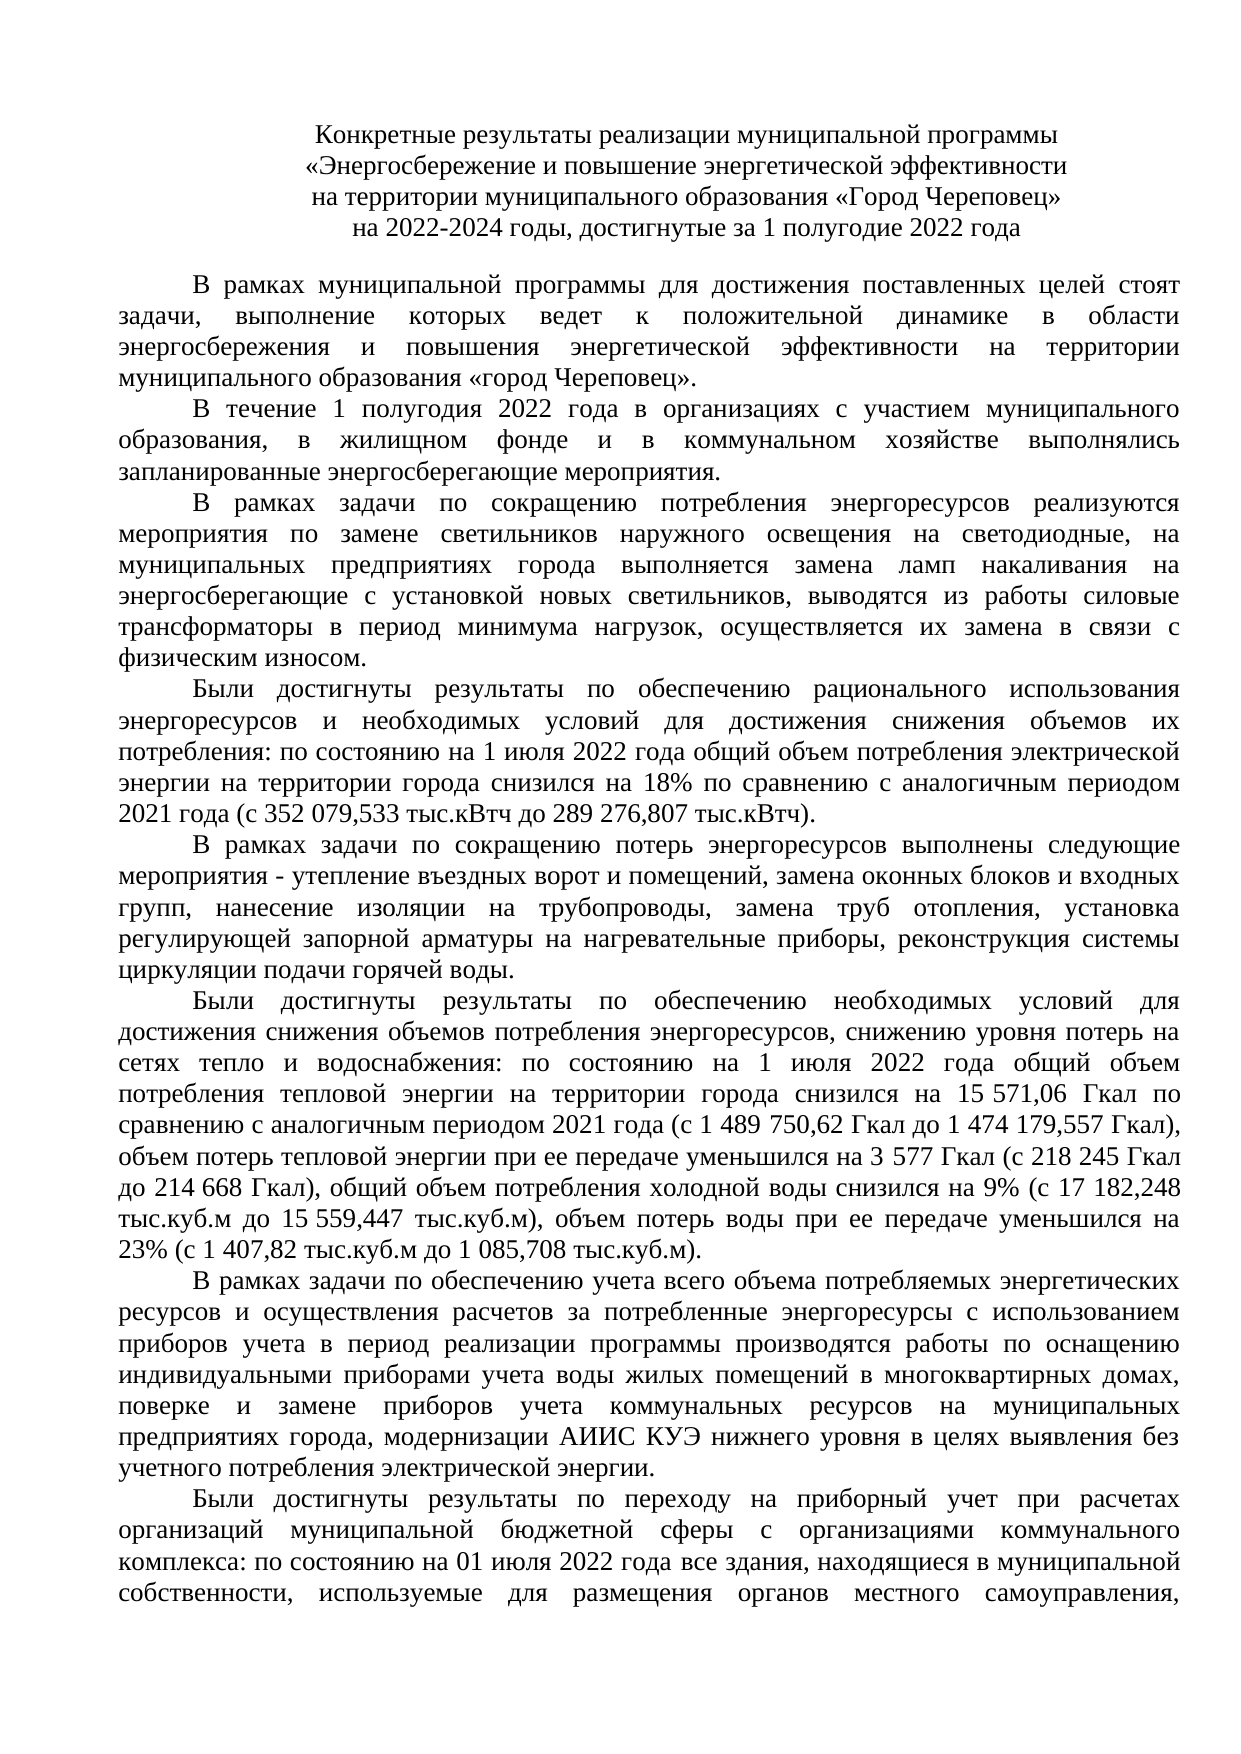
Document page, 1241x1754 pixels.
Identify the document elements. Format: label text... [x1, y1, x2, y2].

text В рамках муниципальной программы для достижения поставленных целей стоят задачи, выполнение которых ведет к положительной динамике в области энергосбережения и повышения энергетической эффективности на территории муниципального образования «город Череповец». [118, 268, 1181, 392]
text В рамках задачи по сокращению потерь энергоресурсов выполнены следующие мероприятия - утепление въездных ворот и помещений, замена оконных блоков и входных групп, нанесение изоляции на трубопроводы, замена труб отопления, установка регулирующей запорной арматуры на нагревательные приборы, реконструкция системы циркуляции подачи горячей воды. [118, 828, 1181, 984]
text В рамках задачи по обеспечению учета всего объема потребляемых энергетических ресурсов и осуществления расчетов за потребленные энергоресурсы с использованием приборов учета в период реализации программы производятся работы по оснащению индивидуальными приборами учета воды жилых помещений в многоквартирных домах, поверке и замене приборов учета коммунальных ресурсов на муниципальных предприятиях города, модернизации АИИС КУЭ нижнего уровня в целях выявления без учетного потребления электрической энергии. [118, 1264, 1181, 1482]
text Были достигнуты результаты по обеспечению рационального использования энергоресурсов и необходимых условий для достижения снижения объемов их потребления: по состоянию на 1 июля 2022 года общий объем потребления электрической энергии на территории города снизился на 18% по сравнению с аналогичным периодом 2021 года (с 352 079,533 тыс.кВтч до 289 276,807 тыс.кВтч). [118, 673, 1181, 828]
text В течение 1 полугодия 2022 года в организациях с участием муниципального образования, в жилищном фонде и в коммунальном хозяйстве выполнялись запланированные энергосберегающие мероприятия. [118, 392, 1181, 486]
text Были достигнуты результаты по обеспечению необходимых условий для достижения снижения объемов потребления энергоресурсов, снижению уровня потерь на сетях тепло и водоснабжения: по состоянию на 1 июля 2022 года общий объем потребления тепловой энергии на территории города снизился на 15 571,06 Гкал по сравнению с аналогичным периодом 2021 года (с 1 489 750,62 Гкал до 1 474 179,557 Гкал), объем потерь тепловой энергии при ее передаче уменьшился на 3 577 Гкал (с 218 245 Гкал до 214 668 Гкал), общий объем потребления холодной воды снизился на 9% (с 17 182,248 тыс.куб.м до 15 559,447 тыс.куб.м), объем потерь воды при ее передаче уменьшился на 23% (с 1 407,82 тыс.куб.м до 1 085,708 тыс.куб.м). [118, 984, 1181, 1264]
text «Энергосбережение и повышение энергетической эффективности [118, 149, 1181, 180]
text В рамках задачи по сокращению потребления энергоресурсов реализуются мероприятия по замене светильников наружного освещения на светодиодные, на муниципальных предприятиях города выполняется замена ламп накаливания на энергосберегающие с установкой новых светильников, выводятся из работы силовые трансформаторы в период минимума нагрузок, осуществляется их замена в связи с физическим износом. [118, 486, 1181, 673]
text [118, 1482, 1181, 1607]
text на территории муниципального образования «Город Череповец» [118, 180, 1181, 212]
text на 2022-2024 годы, достигнутые за 1 полугодие 2022 года [118, 212, 1181, 243]
text Конкретные результаты реализации муниципальной программы [118, 118, 1181, 149]
